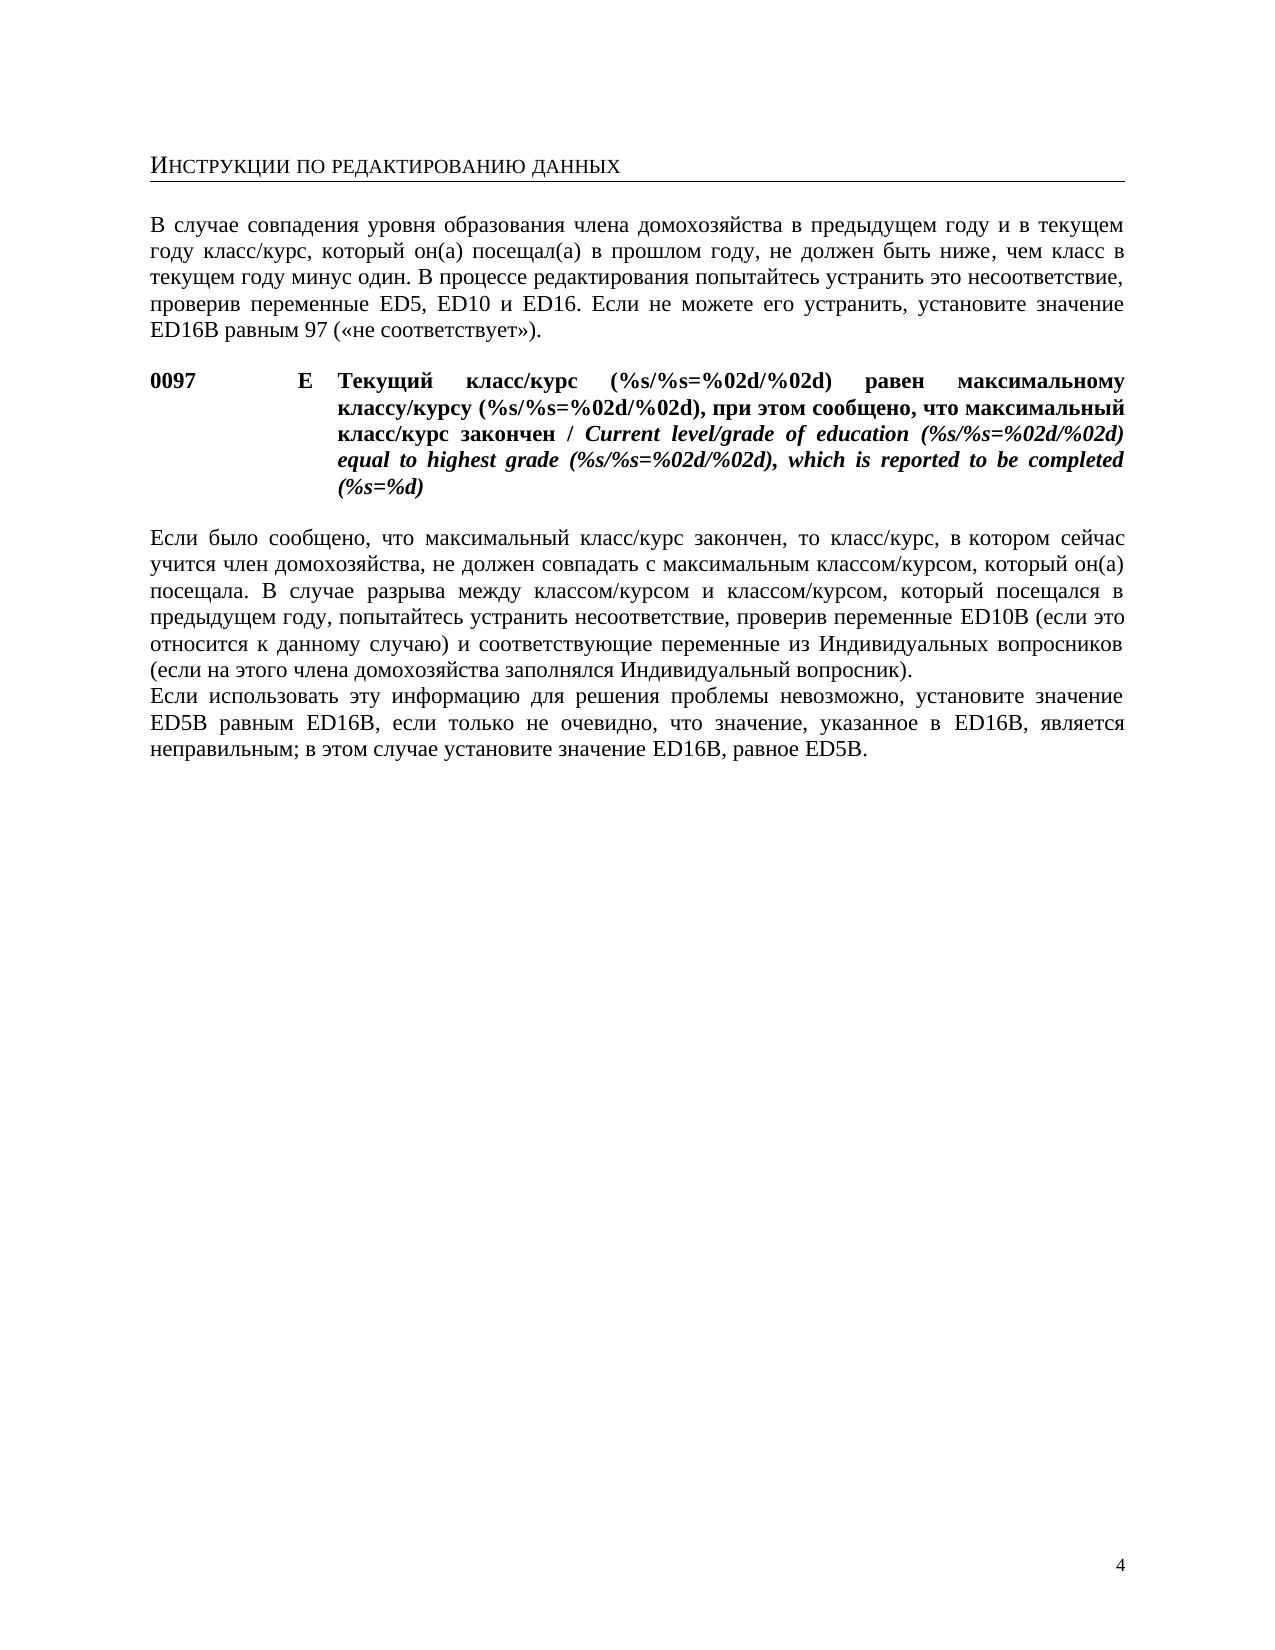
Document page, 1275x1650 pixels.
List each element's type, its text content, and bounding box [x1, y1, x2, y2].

text В случае совпадения уровня образования члена домохозяйства в предыдущем году и в текущем году класс/курс, который он(а) посещал(а) в прошлом году, не должен быть ниже, чем класс в текущем году минус один. В процессе редактирования попытайтесь устранить это несоответствие, проверив переменные ED5, ED10 и ED16. Если не можете его устранить, установите значение ED16B равным 97 («не соответствует»). [150, 211, 1125, 342]
text Если использовать эту информацию для решения проблемы невозможно, установите значение ED5B равным ED16B, если только не очевидно, что значение, указанное в ED16B, является неправильным; в этом случае установите значение ED16B, равное ED5B. [150, 682, 1125, 761]
text 0097 E Текущий класс/курс (%s/%s=%02d/%02d) равен максимальному классу/курсу (%s/%s=%02d/%02d), при этом сообщено, что максимальный класс/курс закончен / Current level/grade of education (%s/%s=%02d/%02d) equal to highest grade (%s/%s=%02d/%02d), which is reported to be completed (%s=%d) [150, 367, 1125, 499]
text Если было сообщено, что максимальный класс/курс закончен, то класс/курс, в котором сейчас учится член домохозяйства, не должен совпадать с максимальным классом/курсом, который он(а) посещала. В случае разрыва между классом/курсом и классом/курсом, который посещался в предыдущем году, попытайтесь устранить несоответствие, проверив переменные ED10B (если это относится к данному случаю) и соответствующие переменные из Индивидуальных вопросников (если на этого члена домохозяйства заполнялся Индивидуальный вопросник). [150, 524, 1125, 682]
